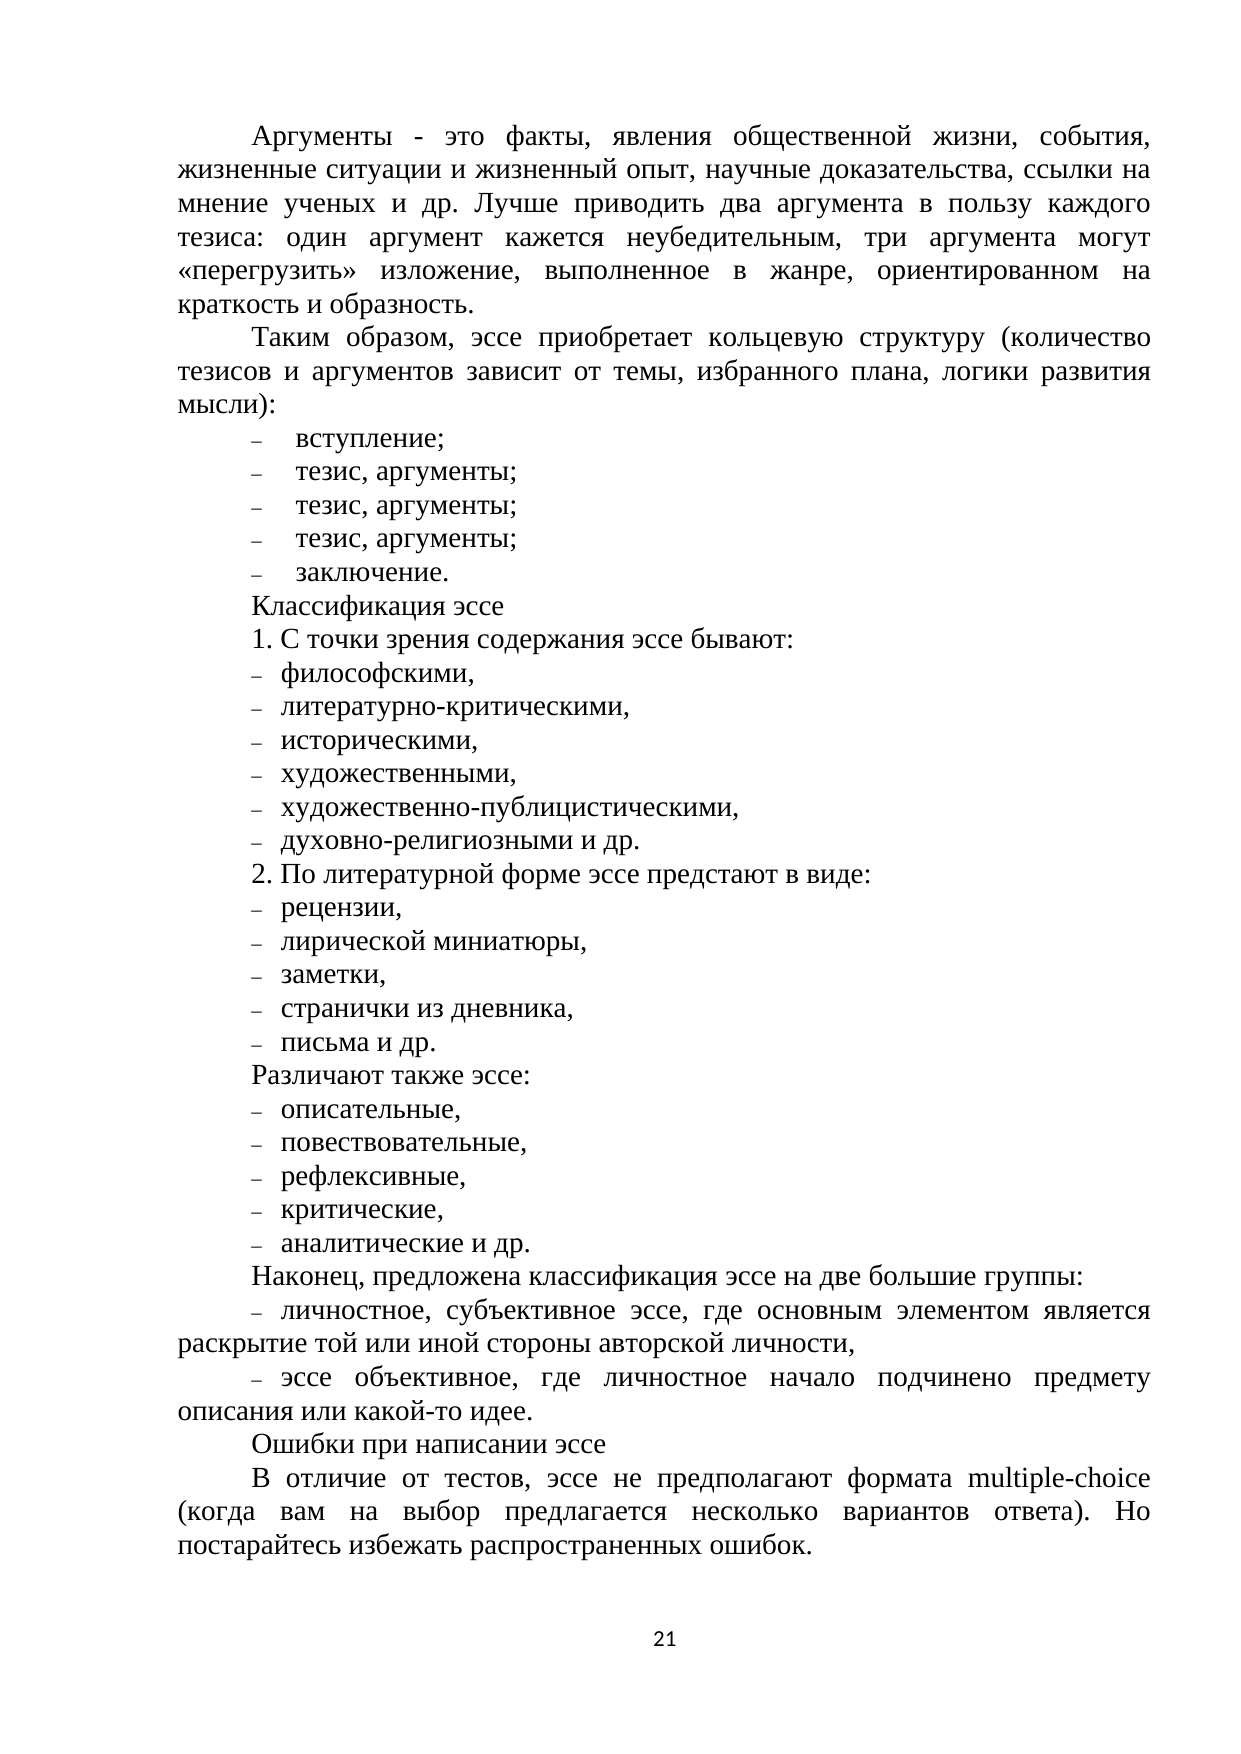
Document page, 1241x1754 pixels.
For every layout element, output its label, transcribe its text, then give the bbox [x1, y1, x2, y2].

list тезис, аргументы; [177, 453, 1152, 487]
list рецензии, [177, 889, 1152, 923]
text 1. С точки зрения содержания эссе бывают: [177, 621, 1152, 655]
list философскими, [177, 655, 1152, 688]
list заметки, [177, 957, 1152, 990]
text 2. По литературной форме эссе предстают в виде: [177, 856, 1152, 889]
list литературно-критическими, [177, 688, 1152, 722]
text В отличие от тестов, эссе не предполагают формата multiple-choice (когда вам на выбор предлагается несколько вариантов ответа). Но постарайтесь избежать распространенных ошибок. [177, 1460, 1152, 1560]
list заключение. [177, 554, 1152, 588]
text Ошибки при написании эссе [177, 1426, 1152, 1460]
list описательные, [177, 1091, 1152, 1124]
list личностное, субъективное эссе, где основным элементом является раскрытие той или иной стороны авторской личности, [177, 1292, 1152, 1359]
list художественно-публицистическими, [177, 789, 1152, 822]
list историческими, [177, 722, 1152, 755]
list рефлексивные, [177, 1158, 1152, 1191]
list вступление; [177, 420, 1152, 453]
text Классификация эссе [177, 588, 1152, 621]
list аналитические и др. [177, 1225, 1152, 1258]
list лирической миниатюры, [177, 923, 1152, 957]
text Аргументы - это факты, явления общественной жизни, события, жизненные ситуации и жизненный опыт, научные доказательства, ссылки на мнение ученых и др. Лучше приводить два аргумента в пользу каждого тезиса: один аргумент кажется неубедительным, три аргумента могут «перегрузить» изложение, выполненное в жанре, ориентированном на краткость и образность. [177, 118, 1152, 319]
list духовно-религиозными и др. [177, 822, 1152, 856]
list эссе объективное, где личностное начало подчинено предмету описания или какой-то идее. [177, 1359, 1152, 1426]
list художественными, [177, 755, 1152, 789]
list тезис, аргументы; [177, 521, 1152, 554]
list повествовательные, [177, 1124, 1152, 1158]
list странички из дневника, [177, 990, 1152, 1024]
list тезис, аргументы; [177, 487, 1152, 521]
list письма и др. [177, 1024, 1152, 1057]
text Таким образом, эссе приобретает кольцевую структуру (количество тезисов и аргументов зависит от темы, избранного плана, логики развития мысли): [177, 319, 1152, 420]
list критические, [177, 1191, 1152, 1225]
text Различают также эссе: [177, 1057, 1152, 1091]
text Наконец, предложена классификация эссе на две большие группы: [177, 1258, 1152, 1292]
